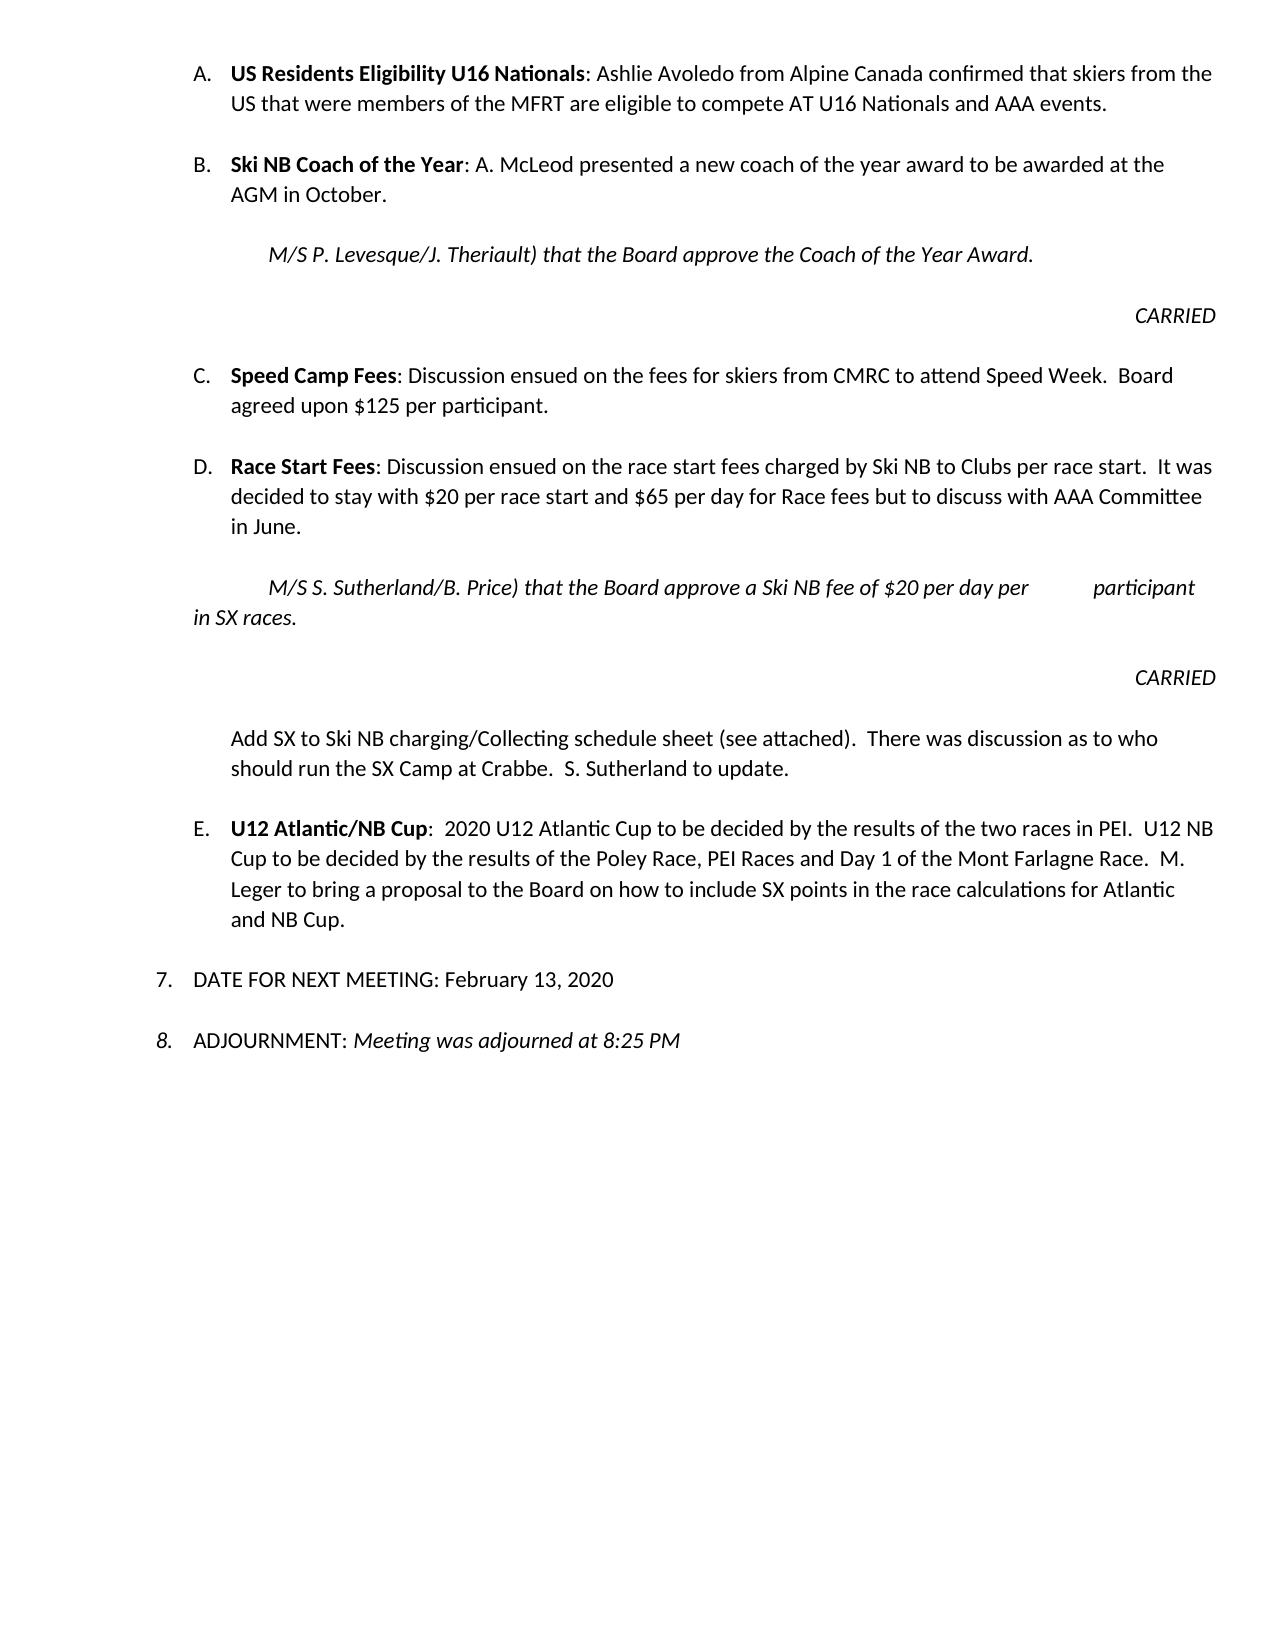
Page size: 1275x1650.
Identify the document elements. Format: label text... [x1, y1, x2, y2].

list ADJOURNMENT: Meeting was adjourned at 8:25 PM [156, 1026, 1216, 1054]
list CARRIED [193, 663, 1216, 691]
list Race Start Fees: Discussion ensued on the race start fees charged by Ski NB to Clubs per race start. It was decided to stay with $20 per race start and $65 per day for Race fees but to discuss with AAA Committee in June. [193, 452, 1216, 540]
list U12 Atlantic/NB Cup: 2020 U12 Atlantic Cup to be decided by the results of the two races in PEI. U12 NB Cup to be decided by the results of the Poley Race, PEI Races and Day 1 of the Mont Farlagne Race. M. Leger to bring a proposal to the Board on how to include SX points in the race calculations for Atlantic and NB Cup. [193, 814, 1216, 933]
list DATE FOR NEXT MEETING: February 13, 2020 [156, 965, 1216, 993]
list Add SX to Ski NB charging/Collecting schedule sheet (see attached). There was discussion as to who should run the SX Camp at Crabbe. S. Sutherland to update. [231, 724, 1216, 782]
list Ski NB Coach of the Year: A. McLeod presented a new coach of the year award to be awarded at the AGM in October. [193, 150, 1216, 208]
list M/S P. Levesque/J. Theriault) that the Board approve the Coach of the Year Award. [193, 240, 1216, 268]
list CARRIED [193, 301, 1216, 329]
list US Residents Eligibility U16 Nationals: Ashlie Avoledo from Alpine Canada confirmed that skiers from the US that were members of the MFRT are eligible to compete AT U16 Nationals and AAA events. [193, 59, 1216, 117]
list Speed Camp Fees: Discussion ensued on the fees for skiers from CMRC to attend Speed Week. Board agreed upon $125 per participant. [193, 361, 1216, 419]
list M/S S. Sutherland/B. Price) that the Board approve a Ski NB fee of $20 per day per participant in SX races. [193, 573, 1216, 631]
